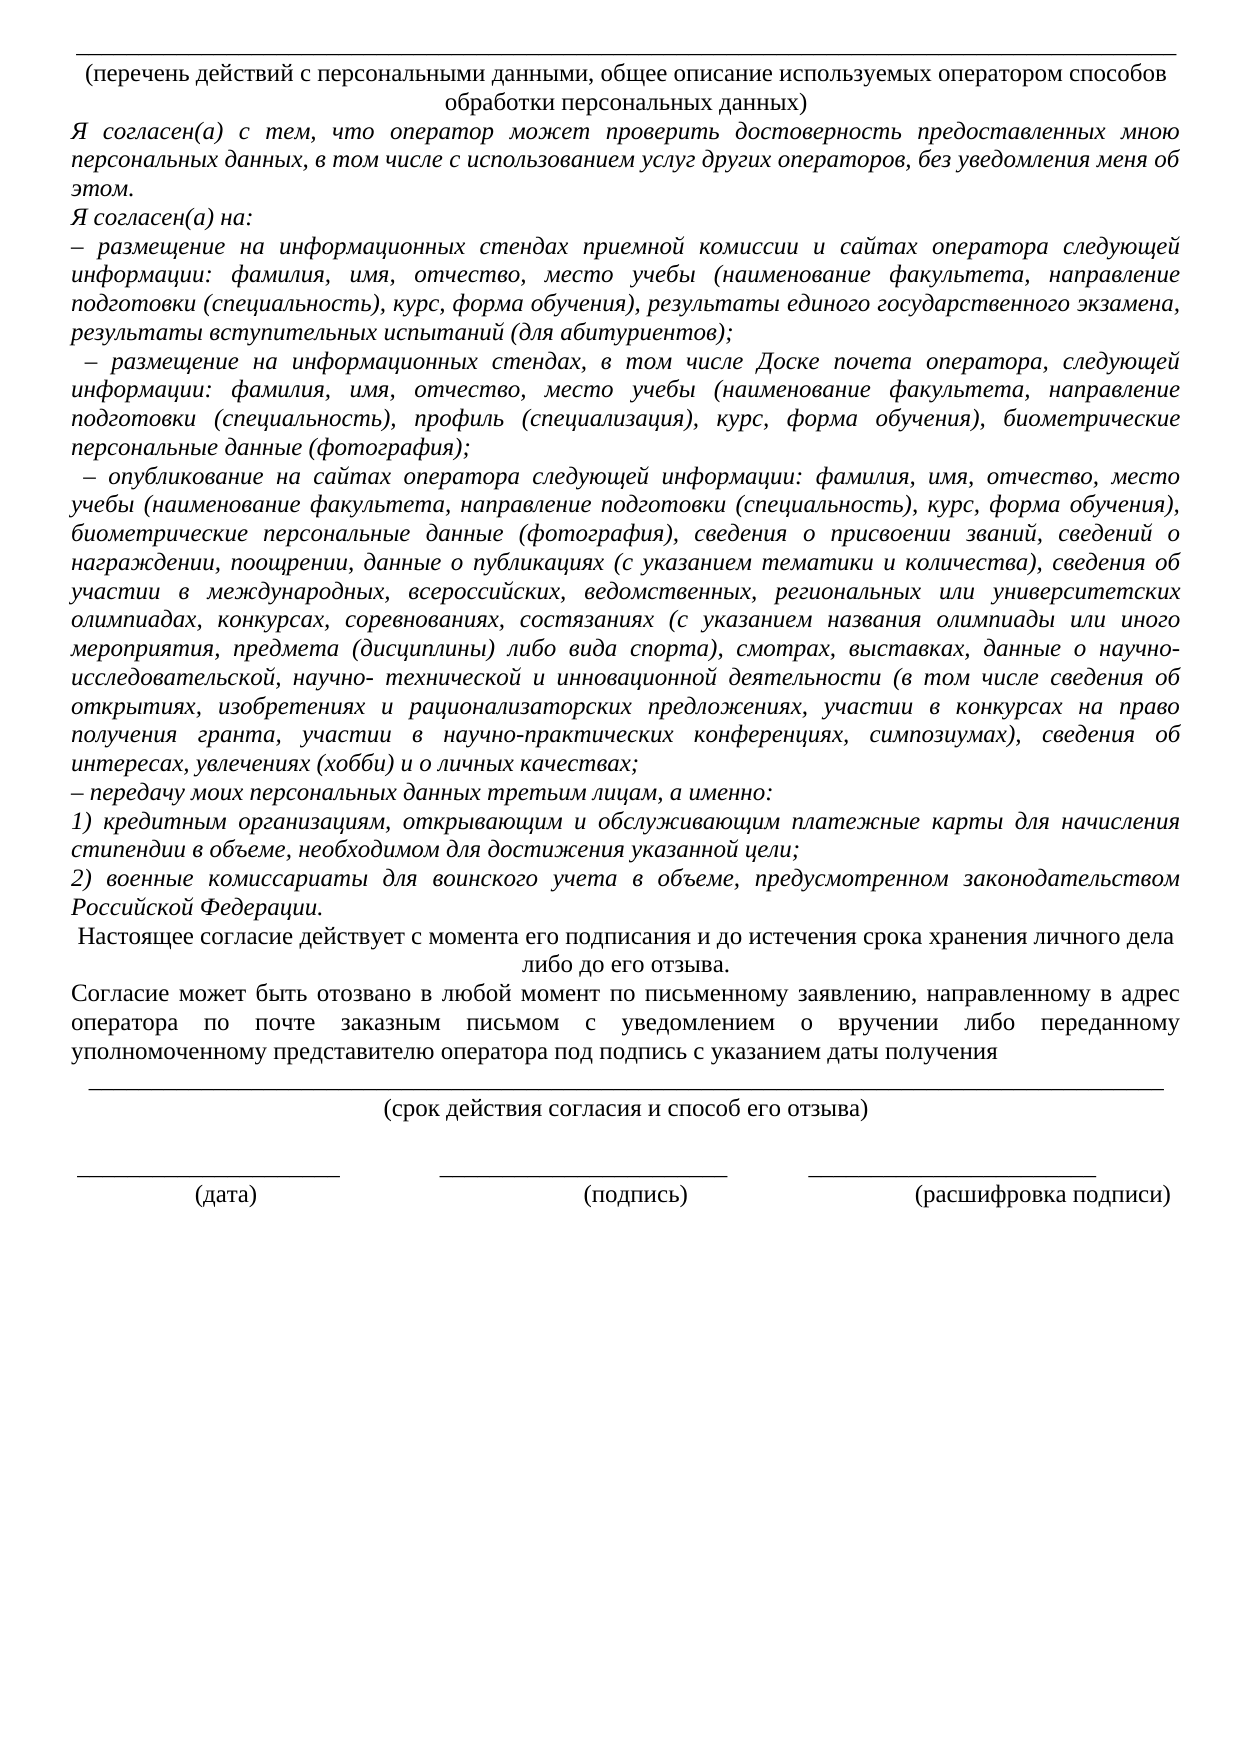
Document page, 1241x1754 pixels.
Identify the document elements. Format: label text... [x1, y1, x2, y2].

text ________________________________________________________________________________________ (перечень действий с персональными данными, общее описание используемых оператором способов обработки персональных данных) [71, 29, 1181, 116]
text ______________________________________________________________________________________ (срок действия согласия и способ его отзыва) [71, 1064, 1181, 1122]
text (дата) (подпись) (расшифровка подписи) [71, 1179, 1181, 1208]
text – передачу моих персональных данных третьим лицам, а именно: [71, 777, 1181, 806]
text Я согласен(а) на: [71, 202, 1181, 231]
text 1) кредитным организациям, открывающим и обслуживающим платежные карты для начисления стипендии в объеме, необходимом для достижения указанной цели; [71, 806, 1181, 863]
text – размещение на информационных стендах приемной комиссии и сайтах оператора следующей информации: фамилия, имя, отчество, место учебы (наименование факультета, направление подготовки (специальность), курс, форма обучения), результаты единого государственного экзамена, результаты вступительных испытаний (для абитуриентов); [71, 231, 1181, 346]
text – размещение на информационных стендах, в том числе Доске почета оператора, следующей информации: фамилия, имя, отчество, место учебы (наименование факультета, направление подготовки (специальность), профиль (специализация), курс, форма обучения), биометрические персональные данные (фотография); [71, 346, 1181, 461]
text Настоящее согласие действует с момента его подписания и до истечения срока хранения личного дела либо до его отзыва. [71, 921, 1181, 978]
text Согласие может быть отозвано в любой момент по письменному заявлению, направленному в адрес оператора по почте заказным письмом с уведомлением о вручении либо переданному уполномоченному представителю оператора под подпись с указанием даты получения [71, 978, 1181, 1064]
text 2) военные комиссариаты для воинского учета в объеме, предусмотренном законодательством Российской Федерации. [71, 863, 1181, 921]
text – опубликование на сайтах оператора следующей информации: фамилия, имя, отчество, место учебы (наименование факультета, направление подготовки (специальность), курс, форма обучения), биометрические персональные данные (фотография), сведения о присвоении званий, сведений о награждении, поощрении, данные о публикациях (с указанием тематики и количества), сведения об участии в международных, всероссийских, ведомственных, региональных или университетских олимпиадах, конкурсах, соревнованиях, состязаниях (с указанием названия олимпиады или иного мероприятия, предмета (дисциплины) либо вида спорта), смотрах, выставках, данные о научно-исследовательской, научно- технической и инновационной деятельности (в том числе сведения об открытиях, изобретениях и рационализаторских предложениях, участии в конкурсах на право получения гранта, участии в научно-практических конференциях, симпозиумах), сведения об интересах, увлечениях (хобби) и о личных качествах; [71, 461, 1181, 777]
text Я согласен(а) с тем, что оператор может проверить достоверность предоставленных мною персональных данных, в том числе с использованием услуг других операторов, без уведомления меня об этом. [71, 116, 1181, 202]
text _____________________ _______________________ _______________________ [71, 1151, 1181, 1179]
